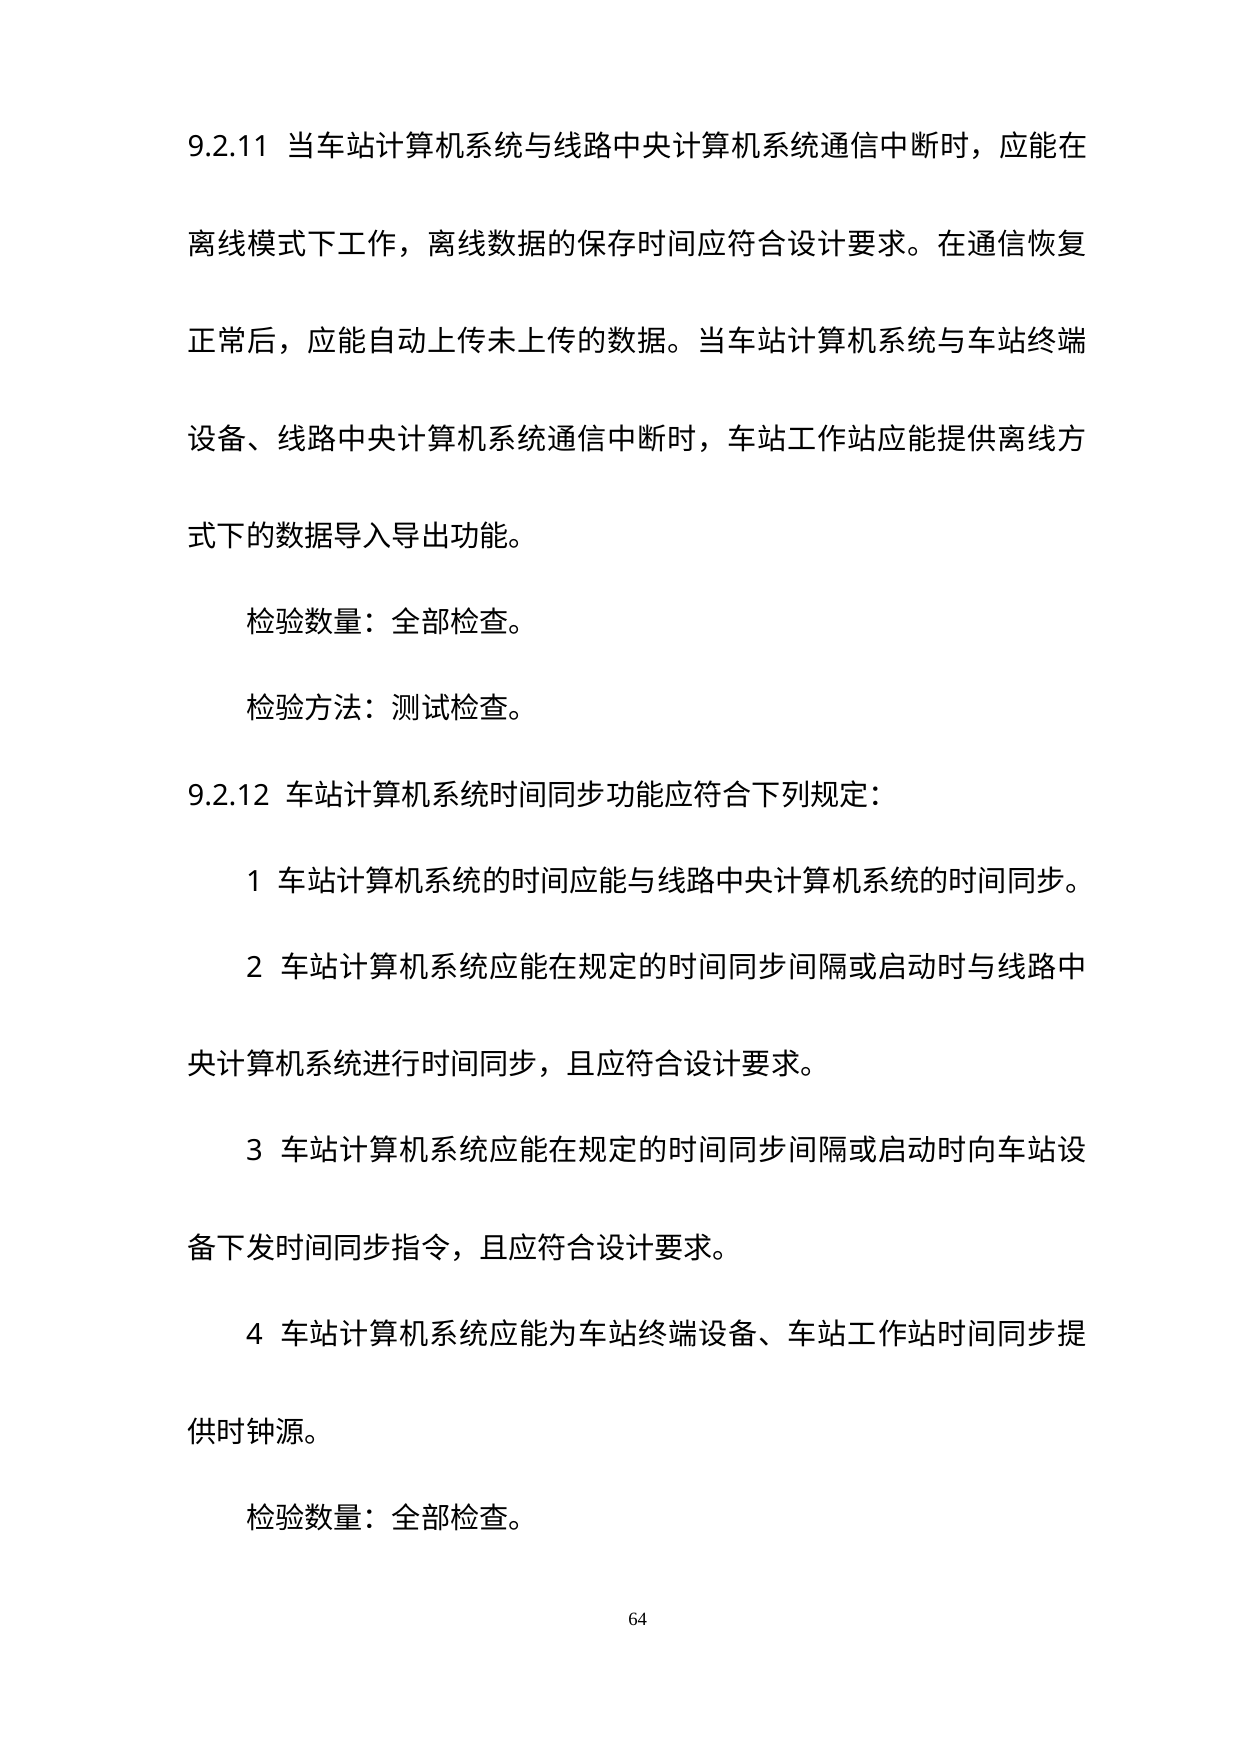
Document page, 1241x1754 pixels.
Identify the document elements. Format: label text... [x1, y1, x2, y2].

text 1 车站计算机系统的时间应能与线路中央计算机系统的时间同步。 [187, 846, 1087, 911]
text 4 车站计算机系统应能为车站终端设备、车站工作站时间同步提供时钟源。 [187, 1299, 1087, 1462]
text 车站计算机系统时间同步功能应符合下列规定： [187, 760, 1087, 825]
text 2 车站计算机系统应能在规定的时间同步间隔或启动时与线路中央计算机系统进行时间同步，且应符合设计要求。 [187, 932, 1087, 1094]
text 3 车站计算机系统应能在规定的时间同步间隔或启动时向车站设备下发时间同步指令，且应符合设计要求。 [187, 1116, 1087, 1278]
text 检验数量：全部检查。 [187, 587, 1087, 652]
text 检验方法：测试检查。 [187, 674, 1087, 739]
text 9.2.11 当车站计算机系统与线路中央计算机系统通信中断时，应能在离线模式下工作，离线数据的保存时间应符合设计要求。在通信恢复正常后，应能自动上传未上传的数据。当车站计算机系统与车站终端设备、线路中央计算机系统通信中断时，车站工作站应能提供离线方式下的数据导入导出功能。 [187, 111, 1087, 566]
text 检验数量：全部检查。 [187, 1483, 1087, 1548]
